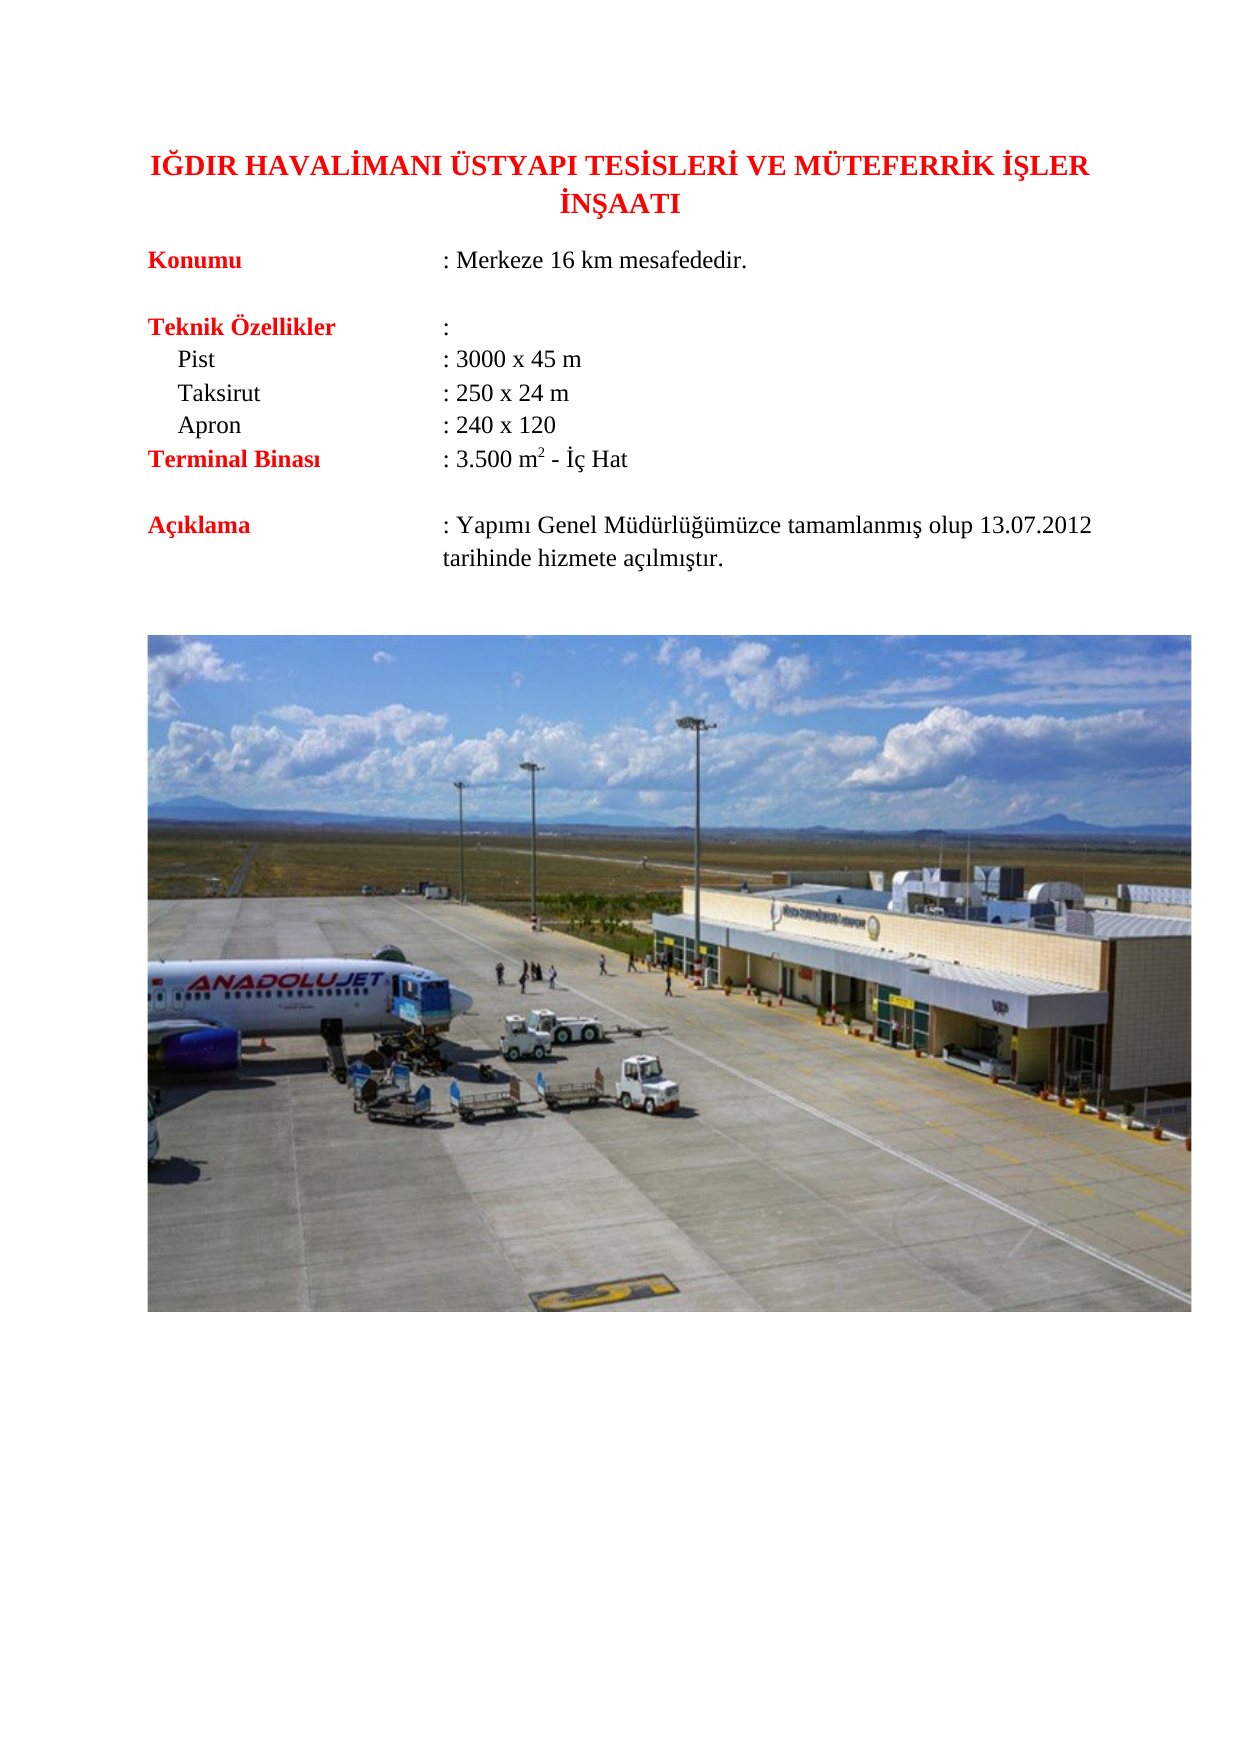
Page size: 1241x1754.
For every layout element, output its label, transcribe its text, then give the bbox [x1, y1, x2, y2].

text Apron : 240 x 120 [148, 411, 1093, 439]
text Taksirut : 250 x 24 m [148, 378, 1093, 406]
text Konumu : Merkeze 16 km mesafededir. [148, 246, 1093, 274]
text IĞDIR HAVALİMANI ÜSTYAPI TESİSLERİ VE MÜTEFERRİK İŞLER İNŞAATI [148, 148, 1093, 220]
picture [147, 635, 1192, 1312]
text Açıklama : Yapımı Genel Müdürlüğümüzce tamamlanmış olup 13.07.2012 tarihinde hizmete açılmıştır. [148, 510, 1093, 571]
text Pist : 3000 x 45 m [148, 344, 1093, 373]
text Terminal Binası : 3.500 m2 - İç Hat [148, 444, 1093, 472]
text Teknik Özellikler : [148, 312, 1093, 340]
